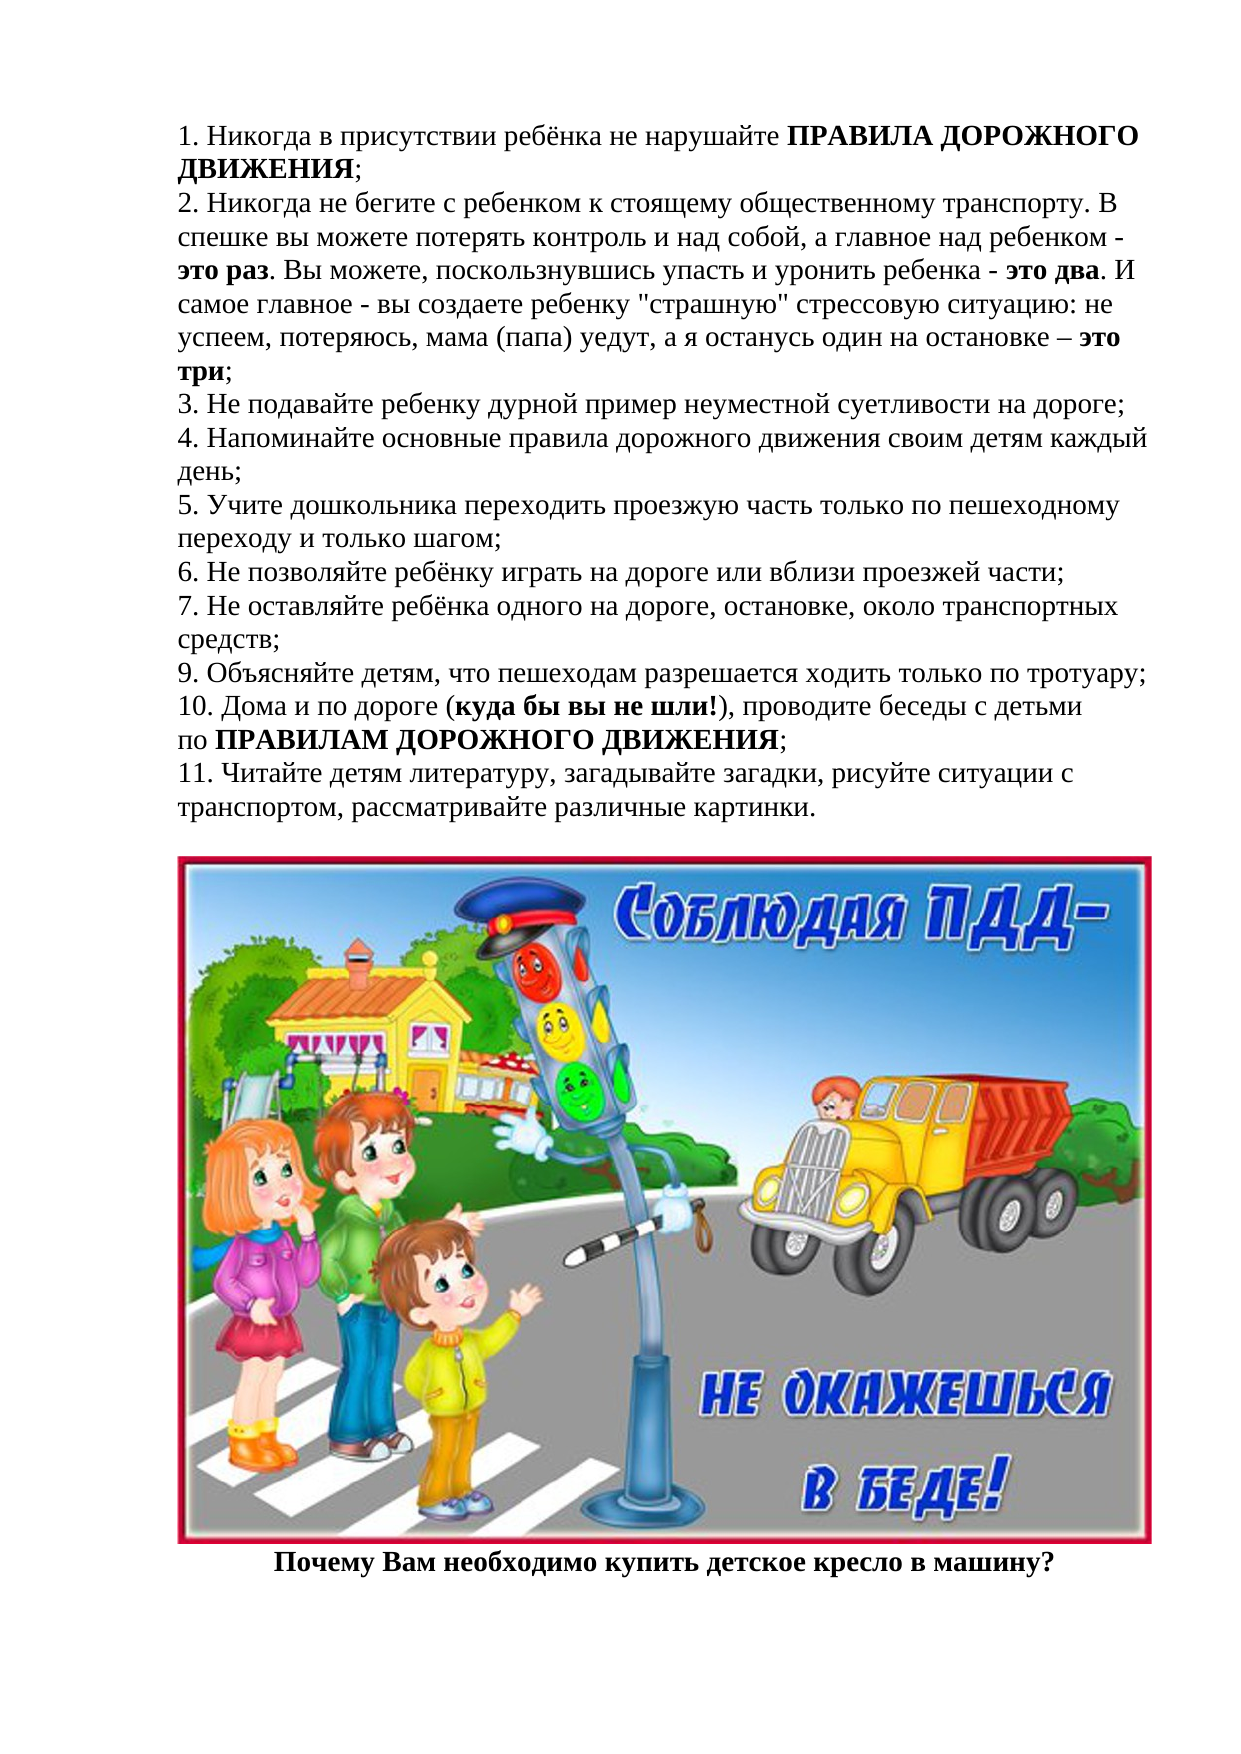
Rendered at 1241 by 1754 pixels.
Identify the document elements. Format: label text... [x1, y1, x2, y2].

text 3. Не подавайте ребенку дурной пример неуместной суетливости на дороге; 4. Напоминайте основные правила дорожного движения своим детям каждый день; [177, 386, 1152, 487]
text 2. Никогда не бегите с ребенком к стоящему общественному транспорту. В спешке вы можете потерять контроль и над собой, а главное над ребенком -это раз. Вы можете, поскользнувшись упасть и уронить ребенка - это два. И самое главное - вы создаете ребенку "страшную" стрессовую ситуацию: не успеем, потеряюсь, мама (папа) уедут, а я останусь один на остановке – это три; [177, 185, 1152, 386]
text 6. Не позволяйте ребёнку играть на дороге или вблизи проезжей части; 7. Не оставляйте ребёнка одного на дороге, остановке, около транспортных средств; [177, 554, 1152, 655]
text Почему Вам необходимо купить детское кресло в машину? [177, 1544, 1152, 1577]
text 1. Никогда в присутствии ребёнка не нарушайте ПРАВИЛА ДОРОЖНОГО ДВИЖЕНИЯ; [177, 118, 1152, 185]
picture [177, 856, 1152, 1544]
text 11. Читайте детям литературу, загадывайте загадки, рисуйте ситуации с транспортом, рассматривайте различные картинки. [177, 755, 1152, 822]
text 9. Объясняйте детям, что пешеходам разрешается ходить только по тротуару; 10. Дома и по дороге (куда бы вы не шли!), проводите беседы с детьми по ПРАВИЛАМ ДОРОЖНОГО ДВИЖЕНИЯ; [177, 655, 1152, 755]
text 5. Учите дошкольника переходить проезжую часть только по пешеходному переходу и только шагом; [177, 487, 1152, 554]
